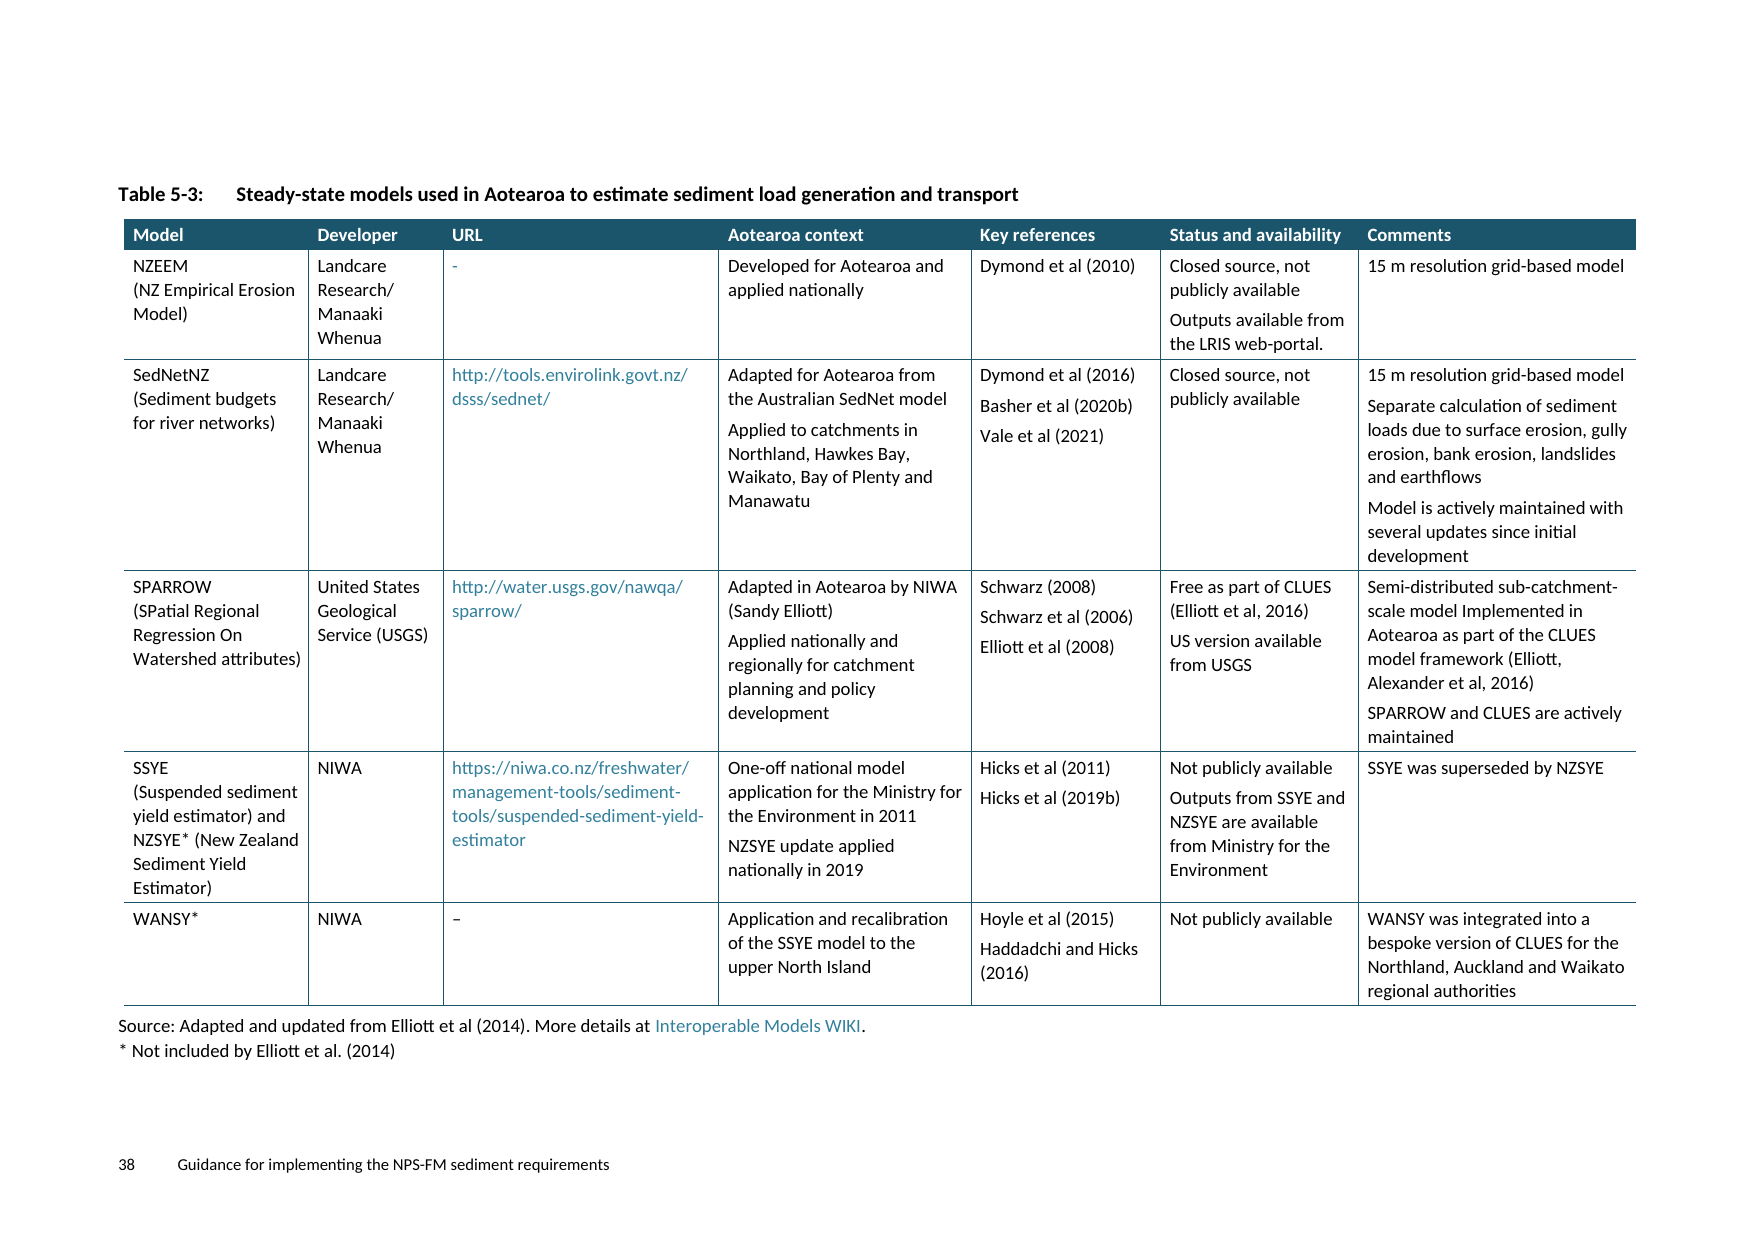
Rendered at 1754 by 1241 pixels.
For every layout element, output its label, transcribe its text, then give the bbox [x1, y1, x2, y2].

table_header URL [444, 219, 718, 249]
table_cell Application and recalibration of the SSYE model to the upper North Island [719, 903, 971, 1005]
table_cell SSYE (Suspended sediment yield estimator) and NZSYE* (New Zealand Sediment Yield Estimator) [124, 752, 308, 902]
table_cell 15 m resolution grid-based model Separate calculation of sediment loads due to surface erosion, gully erosion, bank erosion, landslides and earthflows Model is actively maintained with several updates since initial development [1359, 360, 1636, 570]
table_cell Adapted in Aotearoa by NIWA (Sandy Elliott) Applied nationally and regionally for catchment planning and policy development [719, 571, 971, 751]
text Source: Adapted and updated from Elliott et al (2014). More details at Interoperable Models WIKI. [118, 1013, 1636, 1038]
text * Not included by Elliott et al. (2014) [118, 1038, 1636, 1063]
table_cell United States Geological Service (USGS) [309, 571, 443, 751]
table_cell – [444, 903, 718, 1005]
table_cell SSYE was superseded by NZSYE [1359, 752, 1636, 902]
table_header Model [124, 219, 308, 249]
table_cell Free as part of CLUES (Elliott et al, 2016) US version available from USGS [1161, 571, 1358, 751]
table_cell Developed for Aotearoa and applied nationally [719, 250, 971, 358]
table_cell Semi-distributed sub-catchment-scale model Implemented in Aotearoa as part of the CLUES model framework (Elliott, Alexander et al, 2016) SPARROW and CLUES are actively maintained [1359, 571, 1636, 751]
table_cell Dymond et al (2016) Basher et al (2020b) Vale et al (2021) [972, 360, 1160, 570]
table_cell Landcare Research/ Manaaki Whenua [309, 360, 443, 570]
table_cell Hicks et al (2011) Hicks et al (2019b) [972, 752, 1160, 902]
table_cell Dymond et al (2010) [972, 250, 1160, 358]
table_cell SedNetNZ (Sediment budgets for river networks) [124, 360, 308, 570]
table_cell NIWA [309, 752, 443, 902]
table_cell WANSY was integrated into a bespoke version of CLUES for the Northland, Auckland and Waikato regional authorities [1359, 903, 1636, 1005]
table_header Key references [972, 219, 1160, 249]
table_header Developer [309, 219, 443, 249]
table_cell Not publicly available Outputs from SSYE and NZSYE are available from Ministry for the Environment [1161, 752, 1358, 902]
table_cell One-off national model application for the Ministry for the Environment in 2011 NZSYE update applied nationally in 2019 [719, 752, 971, 902]
table_cell Hoyle et al (2015) Haddadchi and Hicks (2016) [972, 903, 1160, 1005]
table_cell NIWA [309, 903, 443, 1005]
table_cell Adapted for Aotearoa from the Australian SedNet model Applied to catchments in Northland, Hawkes Bay, Waikato, Bay of Plenty and Manawatu [719, 360, 971, 570]
table_cell Landcare Research/ Manaaki Whenua [309, 250, 443, 358]
table_cell Closed source, not publicly available [1161, 360, 1358, 570]
table_cell 15 m resolution grid-based model [1359, 250, 1636, 358]
table_cell NZEEM (NZ Empirical Erosion Model) [124, 250, 308, 358]
table_header Status and availability [1161, 219, 1358, 249]
table_cell http://tools.envirolink.govt.nz/dsss/sednet/ [444, 360, 718, 570]
table_cell WANSY* [124, 903, 308, 1005]
table_cell http://water.usgs.gov/nawqa/sparrow/ [444, 571, 718, 751]
table_cell Schwarz (2008) Schwarz et al (2006) Elliott et al (2008) [972, 571, 1160, 751]
table_cell SPARROW (SPatial Regional Regression On Watershed attributes) [124, 571, 308, 751]
table_cell Not publicly available [1161, 903, 1358, 1005]
table_cell Closed source, not publicly available Outputs available from the LRIS web-portal. [1161, 250, 1358, 358]
table_header Aotearoa context [719, 219, 971, 249]
table_cell - [444, 250, 718, 358]
table_cell https://niwa.co.nz/freshwater/management-tools/sediment-tools/suspended-sediment-yield-estimator [444, 752, 718, 902]
table_header Comments [1359, 219, 1636, 249]
